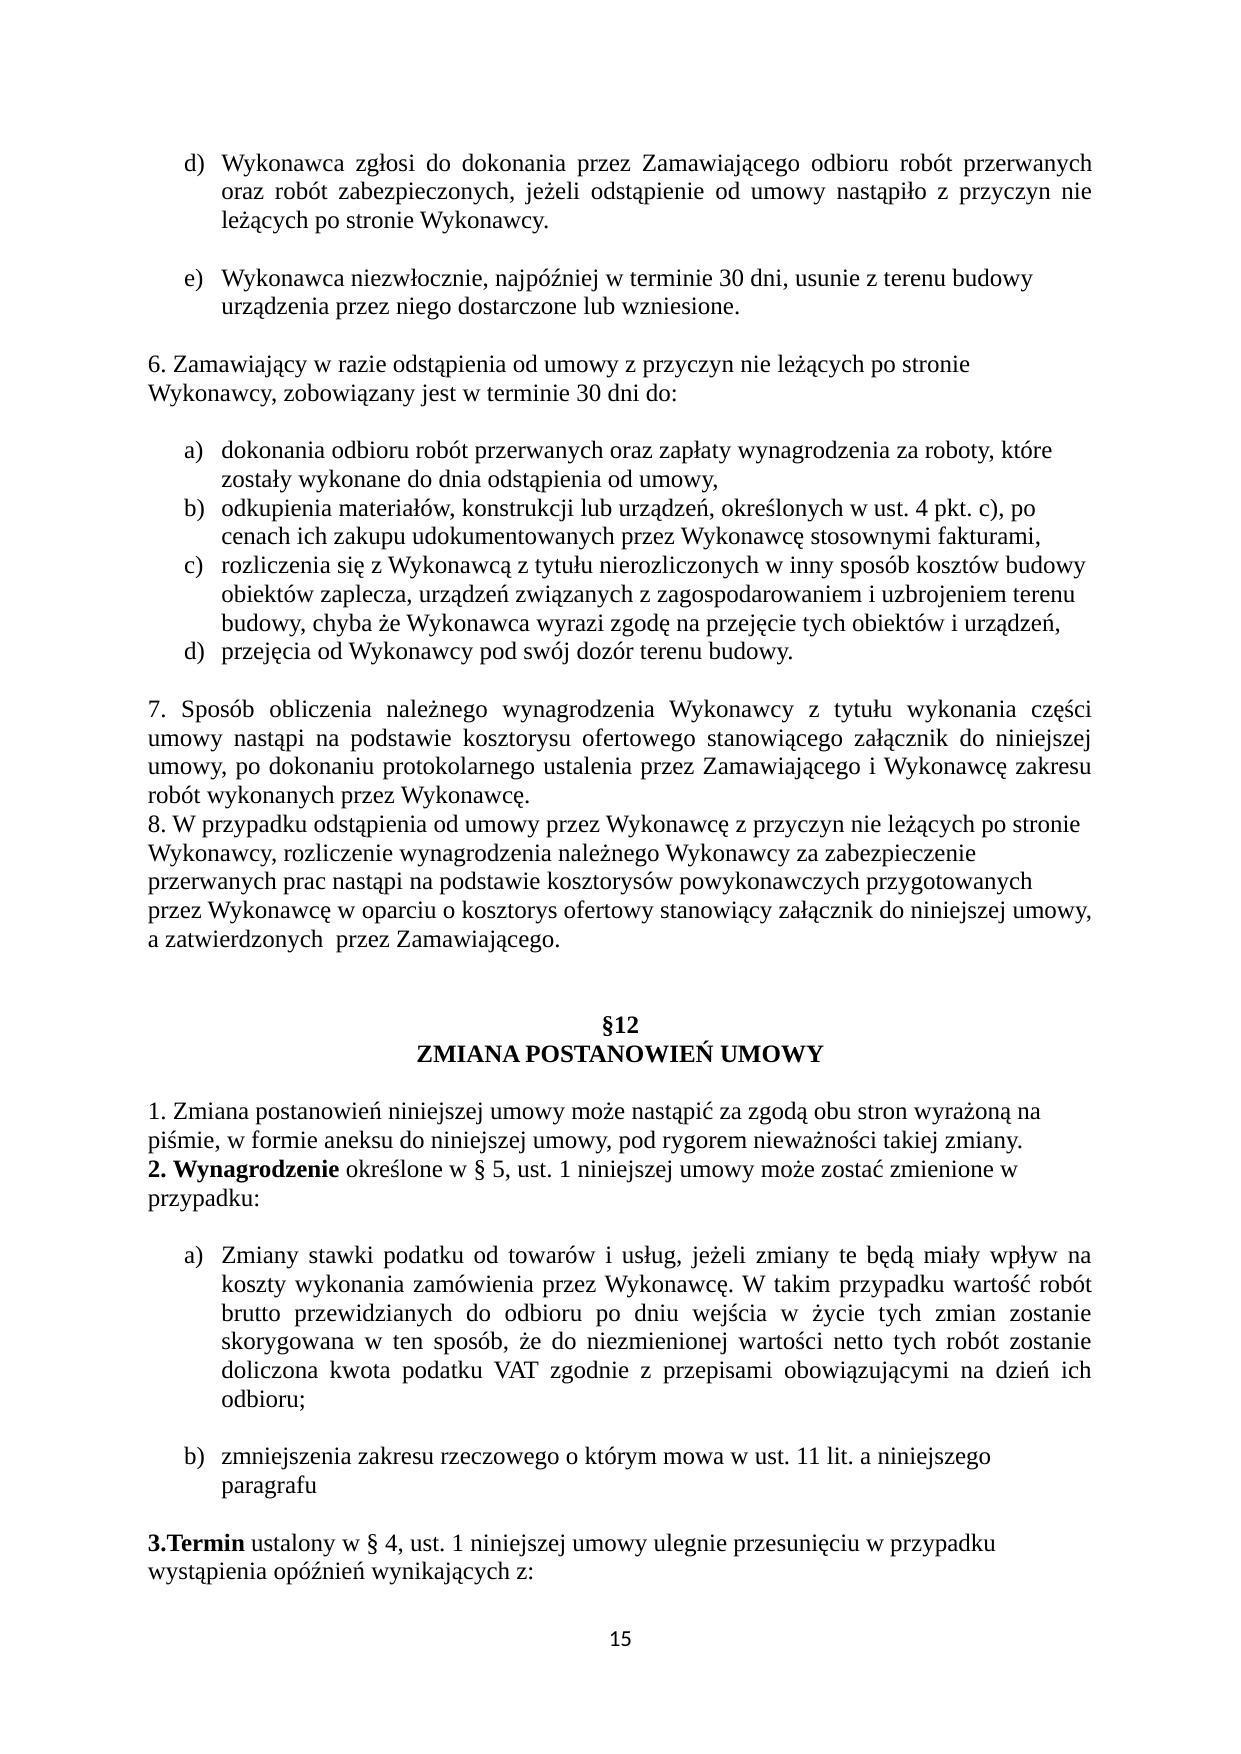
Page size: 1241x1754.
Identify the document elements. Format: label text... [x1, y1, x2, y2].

text ZMIANA POSTANOWIEŃ UMOWY [148, 1039, 1093, 1068]
text 7. Sposób obliczenia należnego wynagrodzenia Wykonawcy z tytułu wykonania części umowy nastąpi na podstawie kosztorysu ofertowego stanowiącego załącznik do niniejszej umowy, po dokonaniu protokolarnego ustalenia przez Zamawiającego i Wykonawcę zakresu robót wykonanych przez Wykonawcę. [148, 694, 1093, 809]
list Wykonawca niezwłocznie, najpóźniej w terminie 30 dni, usunie z terenu budowy urządzenia przez niego dostarczone lub wzniesione. [184, 263, 1091, 320]
list dokonania odbioru robót przerwanych oraz zapłaty wynagrodzenia za roboty, które zostały wykonane do dnia odstąpienia od umowy, [184, 435, 1091, 493]
text 8. W przypadku odstąpienia od umowy przez Wykonawcę z przyczyn nie leżących po stronie [148, 809, 1093, 838]
list Zmiany stawki podatku od towarów i usług, jeżeli zmiany te będą miały wpływ na koszty wykonania zamówienia przez Wykonawcę. W takim przypadku wartość robót brutto przewidzianych do odbioru po dniu wejścia w życie tych zmian zostanie skorygowana w ten sposób, że do niezmienionej wartości netto tych robót zostanie doliczona kwota podatku VAT zgodnie z przepisami obowiązującymi na dzień ich odbioru; [184, 1240, 1093, 1413]
text §12 [148, 1010, 1093, 1039]
list rozliczenia się z Wykonawcą z tytułu nierozliczonych w inny sposób kosztów budowy obiektów zaplecza, urządzeń związanych z zagospodarowaniem i uzbrojeniem terenu budowy, chyba że Wykonawca wyrazi zgodę na przejęcie tych obiektów i urządzeń, [184, 550, 1091, 636]
text 3.Termin ustalony w § 4, ust. 1 niniejszej umowy ulegnie przesunięciu w przypadku wystąpienia opóźnień wynikających z: [148, 1528, 1093, 1585]
list zmniejszenia zakresu rzeczowego o którym mowa w ust. 11 lit. a niniejszego paragrafu [184, 1441, 1093, 1499]
text Wykonawcy, rozliczenie wynagrodzenia należnego Wykonawcy za zabezpieczenie przerwanych prac nastąpi na podstawie kosztorysów powykonawczych przygotowanych przez Wykonawcę w oparciu o kosztorys ofertowy stanowiący załącznik do niniejszej umowy, a zatwierdzonych przez Zamawiającego. [148, 838, 1093, 953]
list przejęcia od Wykonawcy pod swój dozór terenu budowy. [184, 636, 1091, 665]
list Wykonawca zgłosi do dokonania przez Zamawiającego odbioru robót przerwanych oraz robót zabezpieczonych, jeżeli odstąpienie od umowy nastąpiło z przyczyn nie leżących po stronie Wykonawcy. [184, 148, 1093, 234]
list odkupienia materiałów, konstrukcji lub urządzeń, określonych w ust. 4 pkt. c), po cenach ich zakupu udokumentowanych przez Wykonawcę stosownymi fakturami, [184, 493, 1091, 550]
text 6. Zamawiający w razie odstąpienia od umowy z przyczyn nie leżących po stronie Wykonawcy, zobowiązany jest w terminie 30 dni do: [148, 349, 1091, 406]
text 1. Zmiana postanowień niniejszej umowy może nastąpić za zgodą obu stron wyrażoną na piśmie, w formie aneksu do niniejszej umowy, pod rygorem nieważności takiej zmiany. [148, 1096, 1093, 1154]
text 2. Wynagrodzenie określone w § 5, ust. 1 niniejszej umowy może zostać zmienione w przypadku: [148, 1154, 1093, 1211]
